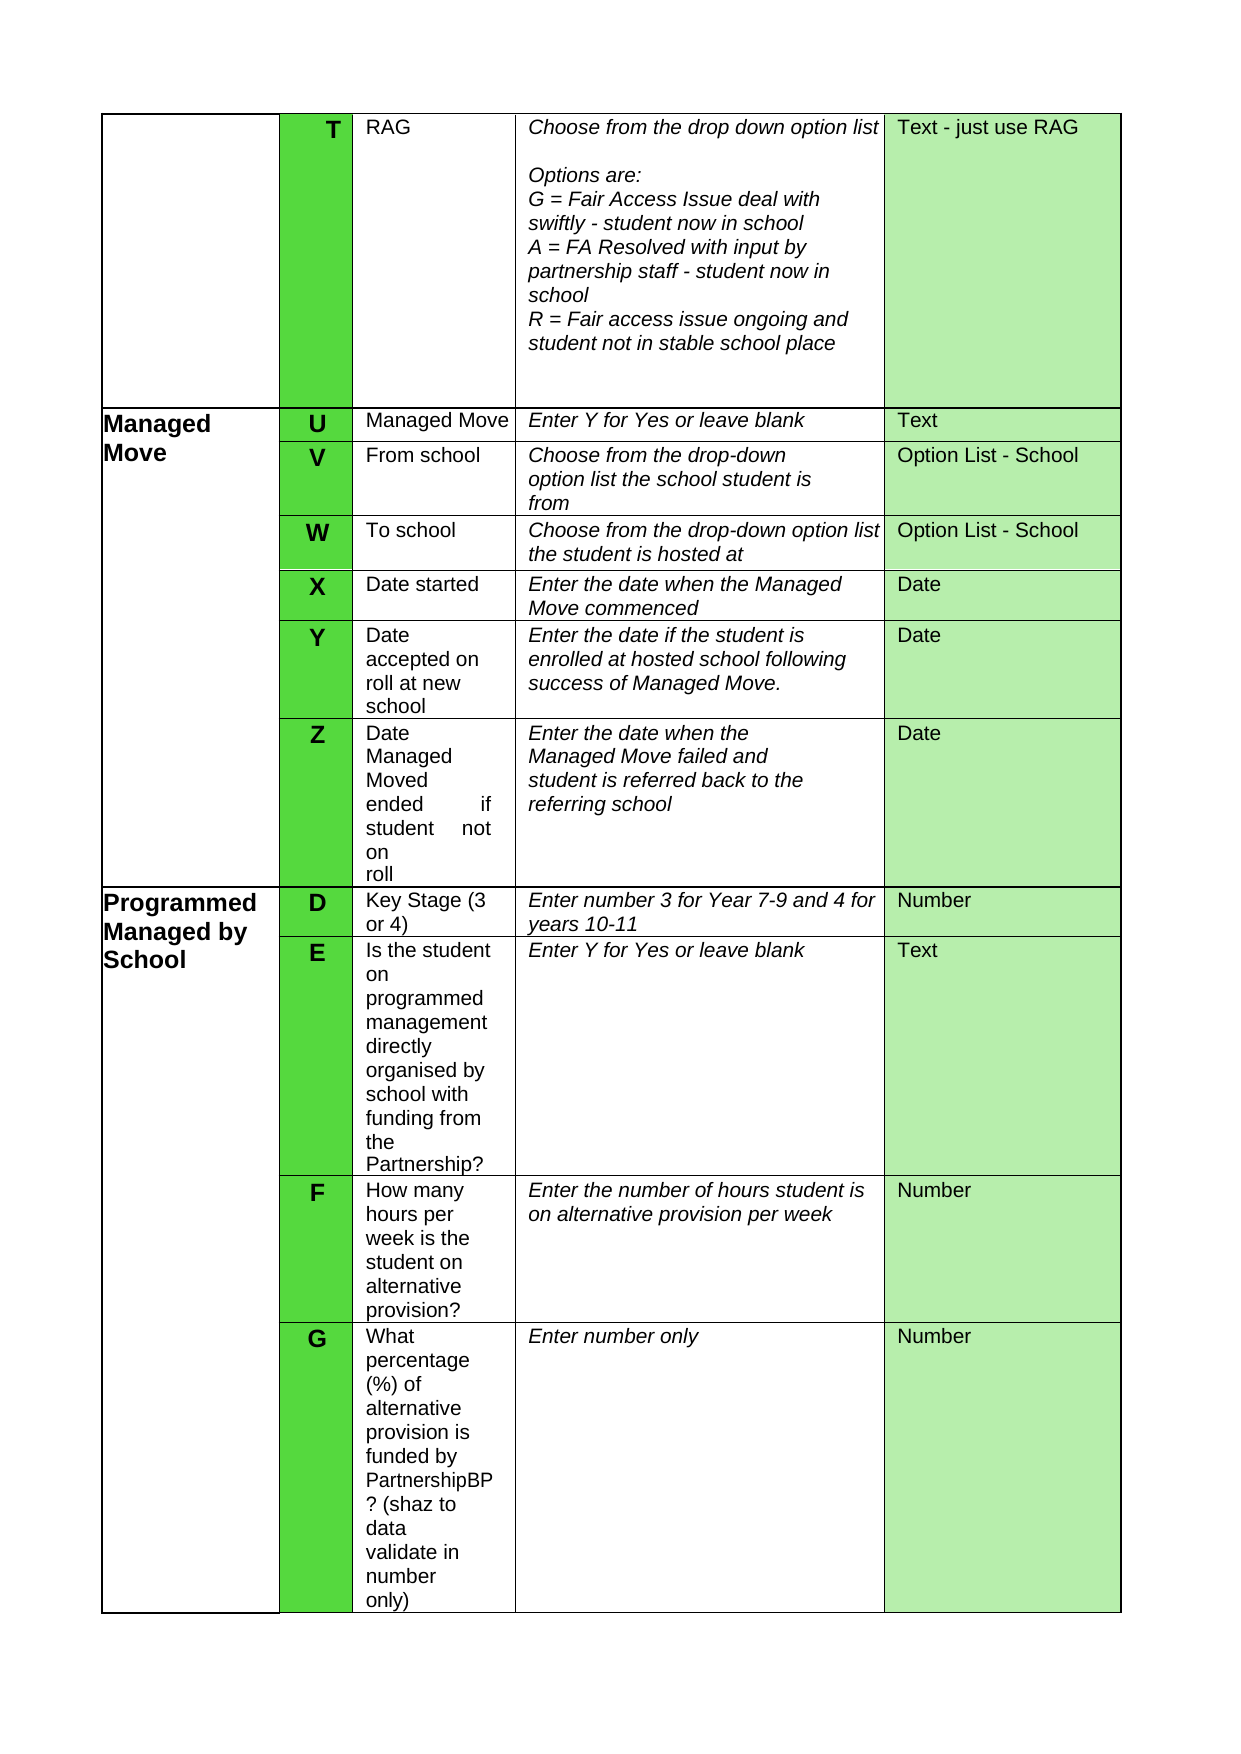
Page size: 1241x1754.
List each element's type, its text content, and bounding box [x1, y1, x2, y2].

table_cell Number [885, 1323, 1120, 1612]
table_cell E [280, 937, 352, 1175]
table_cell Option List - School [885, 516, 1120, 569]
table_cell Option List - School [885, 442, 1120, 515]
table_cell Date [885, 621, 1120, 718]
table_cell X [280, 571, 352, 620]
table_cell V [280, 442, 352, 515]
table_cell Enter the number of hours student is on alternative provision per week [516, 1176, 884, 1322]
table_cell W [280, 516, 352, 569]
table_cell Number [885, 1176, 1120, 1322]
table_cell Enter number only [516, 1323, 884, 1612]
table_cell Managed Move [103, 409, 279, 886]
table_cell Number [885, 888, 1120, 936]
table_cell Choose from the drop-down option list the school student is from [516, 442, 884, 515]
table_cell Date [885, 571, 1120, 620]
table_cell F [280, 1176, 352, 1322]
table_cell RAG [353, 114, 515, 407]
table_cell Managed Move [353, 409, 515, 441]
table_cell Enter the date if the student is enrolled at hosted school following success of Managed Move. [516, 621, 884, 718]
table_cell To school [353, 516, 515, 569]
table_cell Date [885, 719, 1120, 886]
table_cell Enter Y for Yes or leave blank [516, 409, 884, 441]
table_cell What percentage (%) of alternative provision is funded by PartnershipBP? (shaz to data validate in number only) [353, 1323, 515, 1612]
table_cell D [280, 888, 352, 936]
table_cell T [280, 114, 352, 407]
table_cell U [280, 409, 352, 441]
table_cell How many hours per week is the student on alternative provision? [353, 1176, 515, 1322]
table_cell Date started [353, 571, 515, 620]
table_cell Text [885, 409, 1120, 441]
table_cell Text - just use RAG [885, 114, 1120, 407]
table_cell Z [280, 719, 352, 886]
table_cell Choose from the drop-down option list the student is hosted at [516, 516, 884, 569]
table_cell Text [885, 937, 1120, 1175]
table_cell Key Stage (3 or 4) [353, 888, 515, 936]
table_cell Enter the date when the Managed Move commenced [516, 571, 884, 620]
table_cell G [280, 1323, 352, 1612]
table_cell Enter the date when the Managed Move failed and student is referred back to the referring school [516, 719, 884, 886]
table_cell From school [353, 442, 515, 515]
table_cell Choose from the drop down option list Options are: G = Fair Access Issue deal with swiftly - student now in school A = FA Resolved with input by partnership staff - student now in school R = Fair access issue ongoing and student not in stable school place [516, 114, 884, 407]
table_cell Programmed Managed by School [103, 888, 279, 1612]
table_cell Date Managed Moved ended if student not on roll [353, 719, 515, 886]
table_cell Is the student on programmed management directly organised by school with funding from the Partnership? [353, 937, 515, 1175]
table_cell Enter Y for Yes or leave blank [516, 937, 884, 1175]
table_cell Enter number 3 for Year 7-9 and 4 for years 10-11 [516, 888, 884, 936]
table_cell Y [280, 621, 352, 718]
table_cell Date accepted on roll at new school [353, 621, 515, 718]
